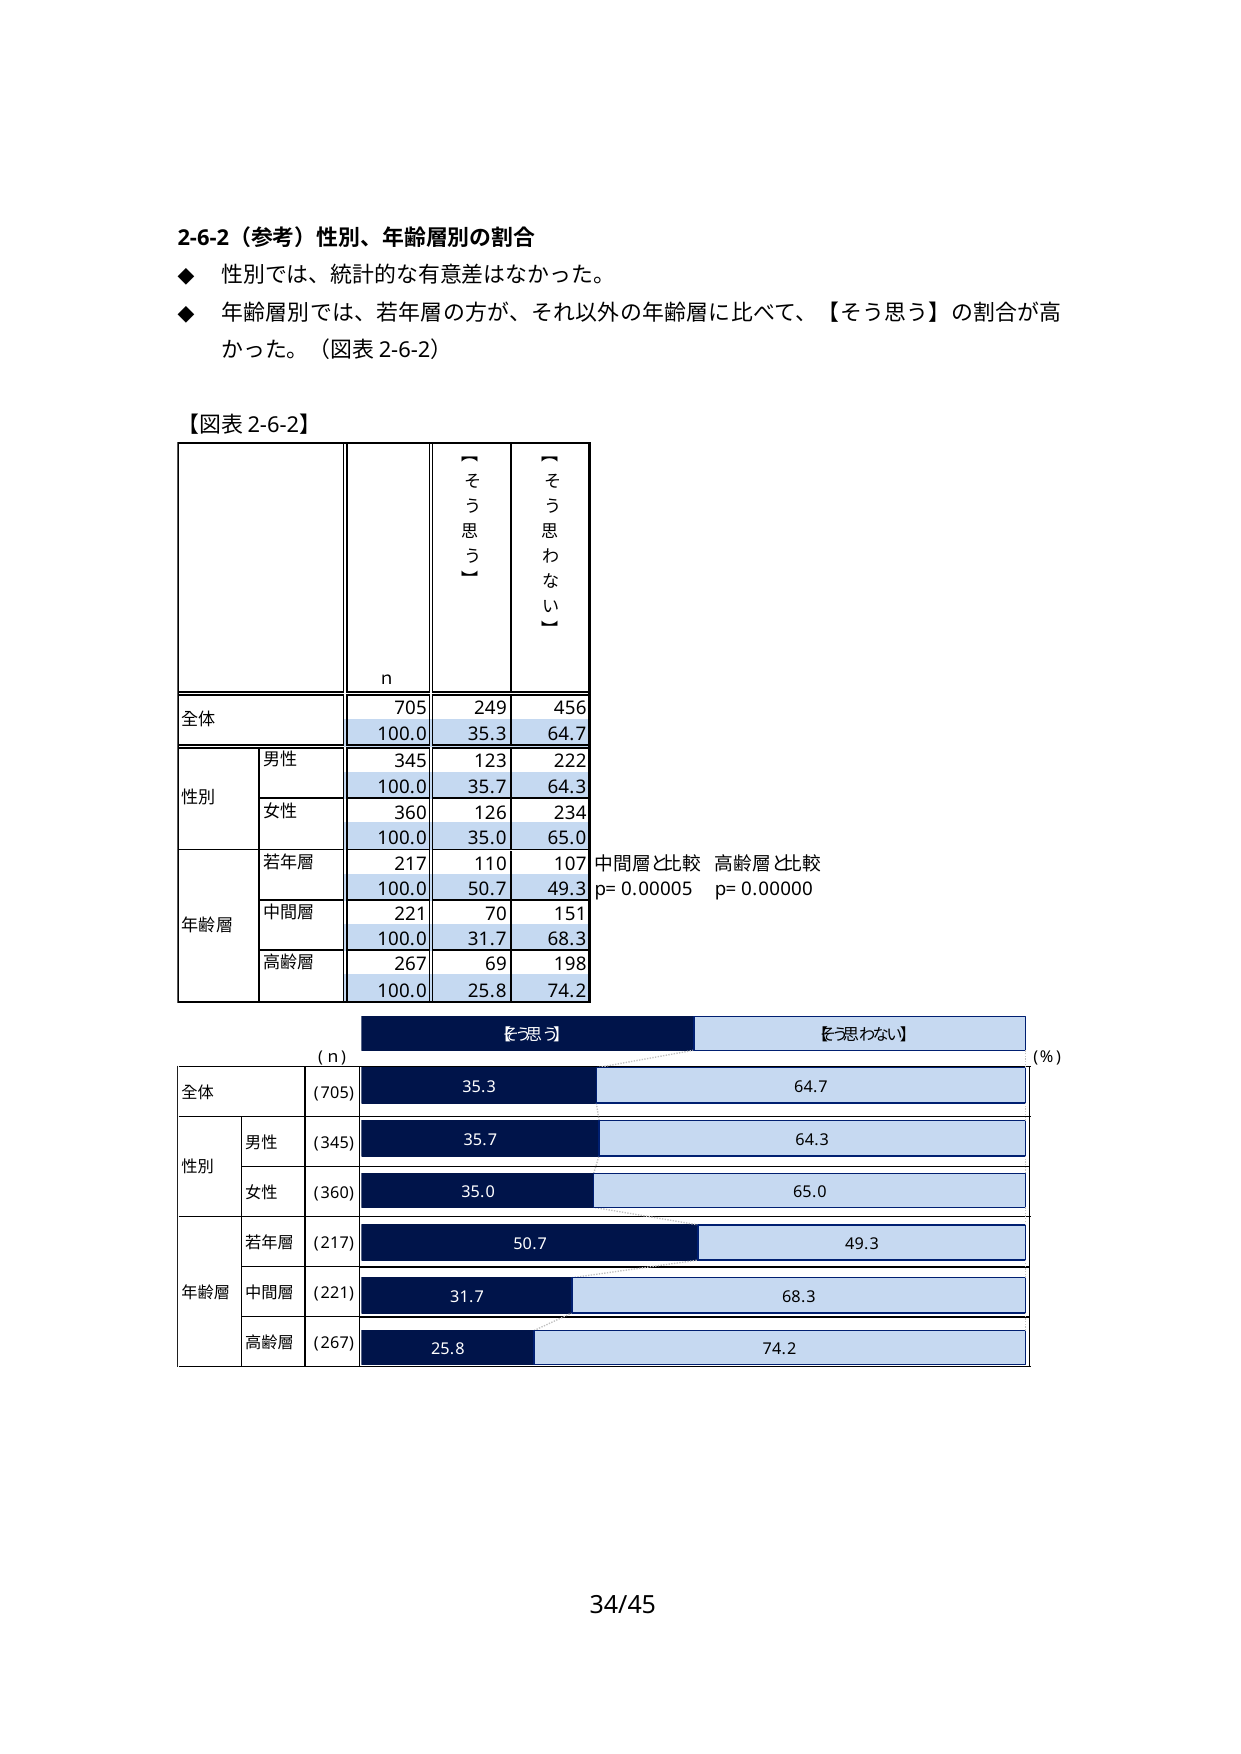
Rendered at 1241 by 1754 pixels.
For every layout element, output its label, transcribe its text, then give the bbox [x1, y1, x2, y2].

text 2-6-2（参考）性別、年齢層別の割合 [177, 217, 1063, 254]
list 性別では、統計的な有意差はなかった。 [177, 254, 1063, 292]
list 年齢層別では、若年層の方が、それ以外の年齢層に比べて、【そう思う】の割合が高かった。（図表2-6-2） [177, 292, 1063, 367]
text 【図表2-6-2】 [177, 404, 1063, 442]
